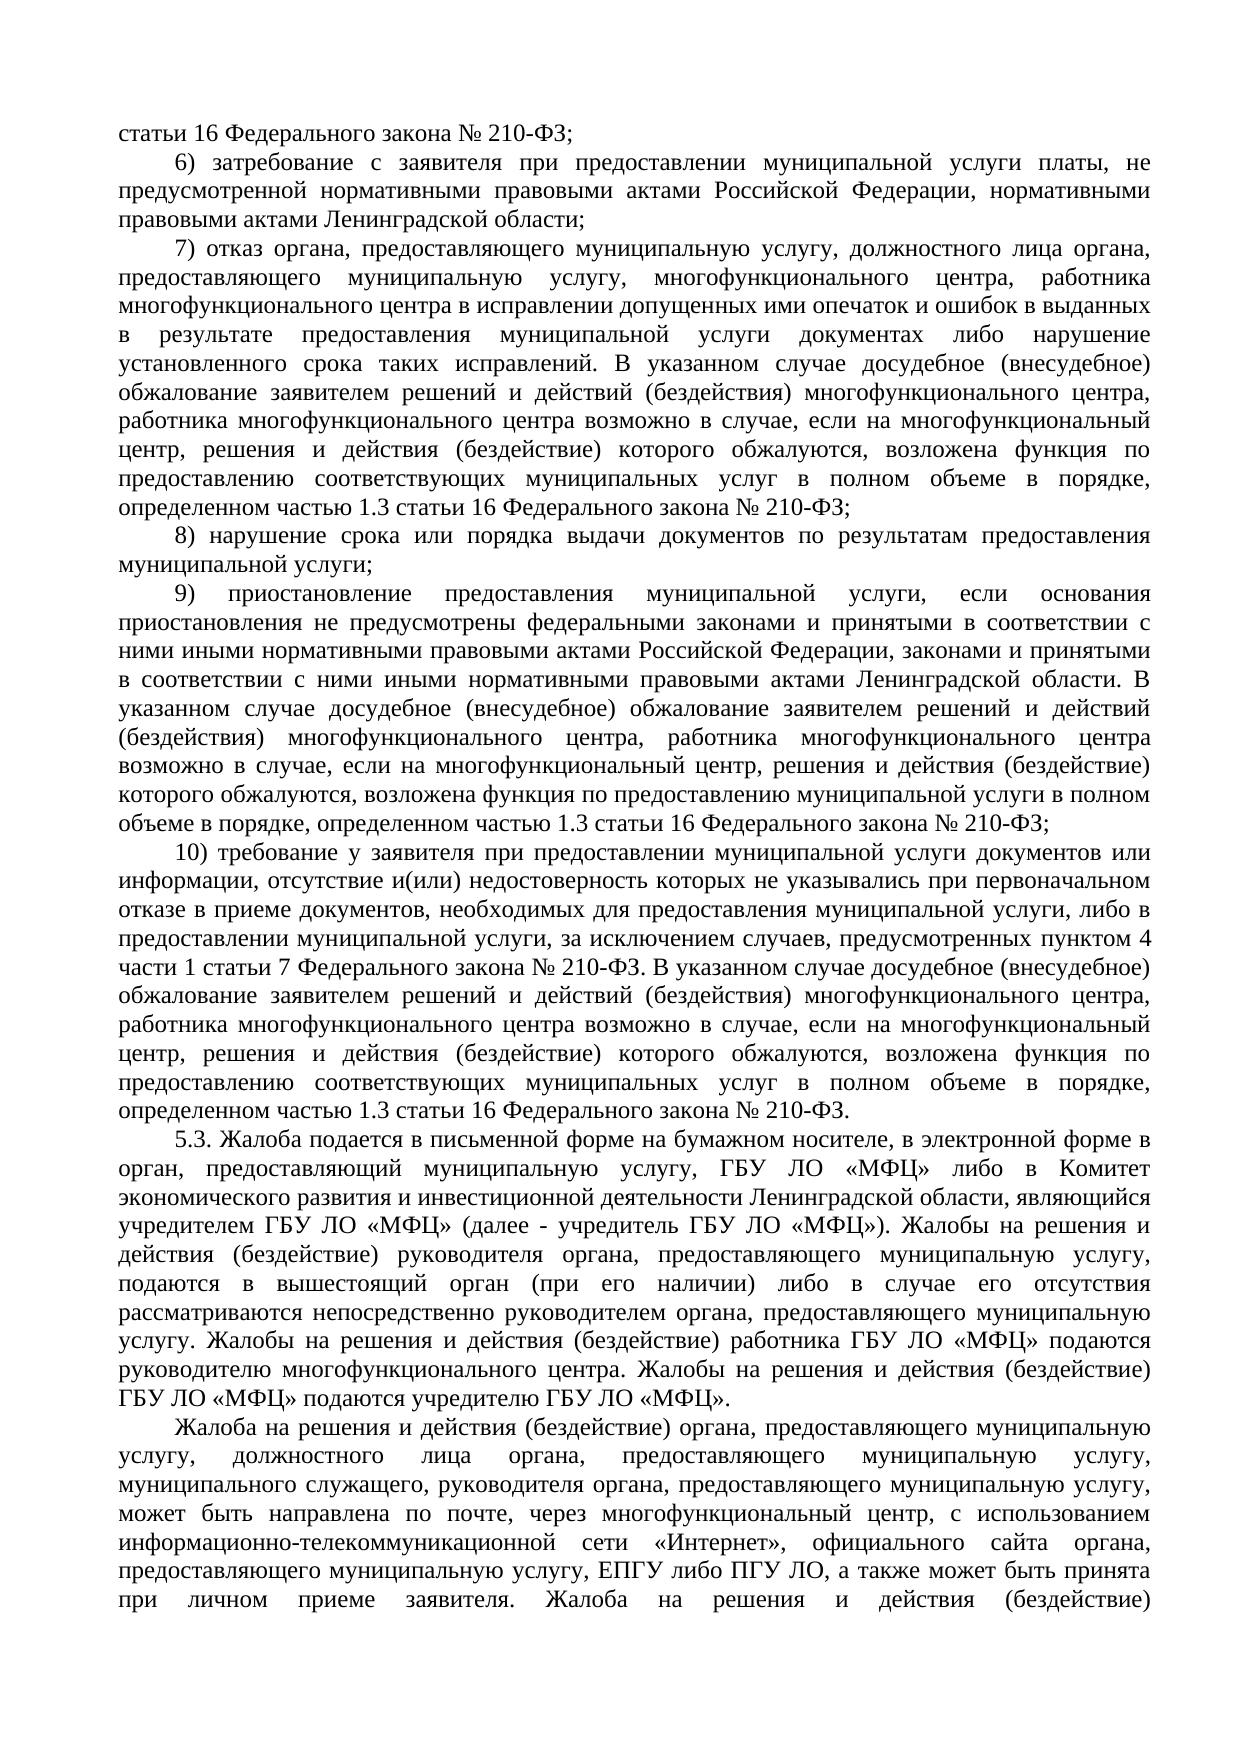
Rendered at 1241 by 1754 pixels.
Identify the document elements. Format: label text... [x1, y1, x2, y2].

text 5.3. Жалоба подается в письменной форме на бумажном носителе, в электронной форме в орган, предоставляющий муниципальную услугу, ГБУ ЛО «МФЦ» либо в Комитет экономического развития и инвестиционной деятельности Ленинградской области, являющийся учредителем ГБУ ЛО «МФЦ» (далее - учредитель ГБУ ЛО «МФЦ»). Жалобы на решения и действия (бездействие) руководителя органа, предоставляющего муниципальную услугу, подаются в вышестоящий орган (при его наличии) либо в случае его отсутствия рассматриваются непосредственно руководителем органа, предоставляющего муниципальную услугу. Жалобы на решения и действия (бездействие) работника ГБУ ЛО «МФЦ» подаются руководителю многофункционального центра. Жалобы на решения и действия (бездействие) ГБУ ЛО «МФЦ» подаются учредителю ГБУ ЛО «МФЦ». [118, 1124, 1152, 1412]
text 6) затребование с заявителя при предоставлении муниципальной услуги платы, не предусмотренной нормативными правовыми актами Российской Федерации, нормативными правовыми актами Ленинградской области; [118, 147, 1152, 233]
text 7) отказ органа, предоставляющего муниципальную услугу, должностного лица органа, предоставляющего муниципальную услугу, многофункционального центра, работника многофункционального центра в исправлении допущенных ими опечаток и ошибок в выданных в результате предоставления муниципальной услуги документах либо нарушение установленного срока таких исправлений. В указанном случае досудебное (внесудебное) обжалование заявителем решений и действий (бездействия) многофункционального центра, работника многофункционального центра возможно в случае, если на многофункциональный центр, решения и действия (бездействие) которого обжалуются, возложена функция по предоставлению соответствующих муниципальных услуг в полном объеме в порядке, определенном частью 1.3 статьи 16 Федерального закона № 210-ФЗ; [118, 233, 1152, 521]
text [118, 1412, 1152, 1613]
text 10) требование у заявителя при предоставлении муниципальной услуги документов или информации, отсутствие и(или) недостоверность которых не указывались при первоначальном отказе в приеме документов, необходимых для предоставления муниципальной услуги, либо в предоставлении муниципальной услуги, за исключением случаев, предусмотренных пунктом 4 части 1 статьи 7 Федерального закона № 210-ФЗ. В указанном случае досудебное (внесудебное) обжалование заявителем решений и действий (бездействия) многофункционального центра, работника многофункционального центра возможно в случае, если на многофункциональный центр, решения и действия (бездействие) которого обжалуются, возложена функция по предоставлению соответствующих муниципальных услуг в полном объеме в порядке, определенном частью 1.3 статьи 16 Федерального закона № 210-ФЗ. [118, 837, 1152, 1124]
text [118, 118, 1152, 147]
text 9) приостановление предоставления муниципальной услуги, если основания приостановления не предусмотрены федеральными законами и принятыми в соответствии с ними иными нормативными правовыми актами Российской Федерации, законами и принятыми в соответствии с ними иными нормативными правовыми актами Ленинградской области. В указанном случае досудебное (внесудебное) обжалование заявителем решений и действий (бездействия) многофункционального центра, работника многофункционального центра возможно в случае, если на многофункциональный центр, решения и действия (бездействие) которого обжалуются, возложена функция по предоставлению муниципальной услуги в полном объеме в порядке, определенном частью 1.3 статьи 16 Федерального закона № 210-ФЗ; [118, 578, 1152, 837]
text 8) нарушение срока или порядка выдачи документов по результатам предоставления муниципальной услуги; [118, 521, 1152, 578]
